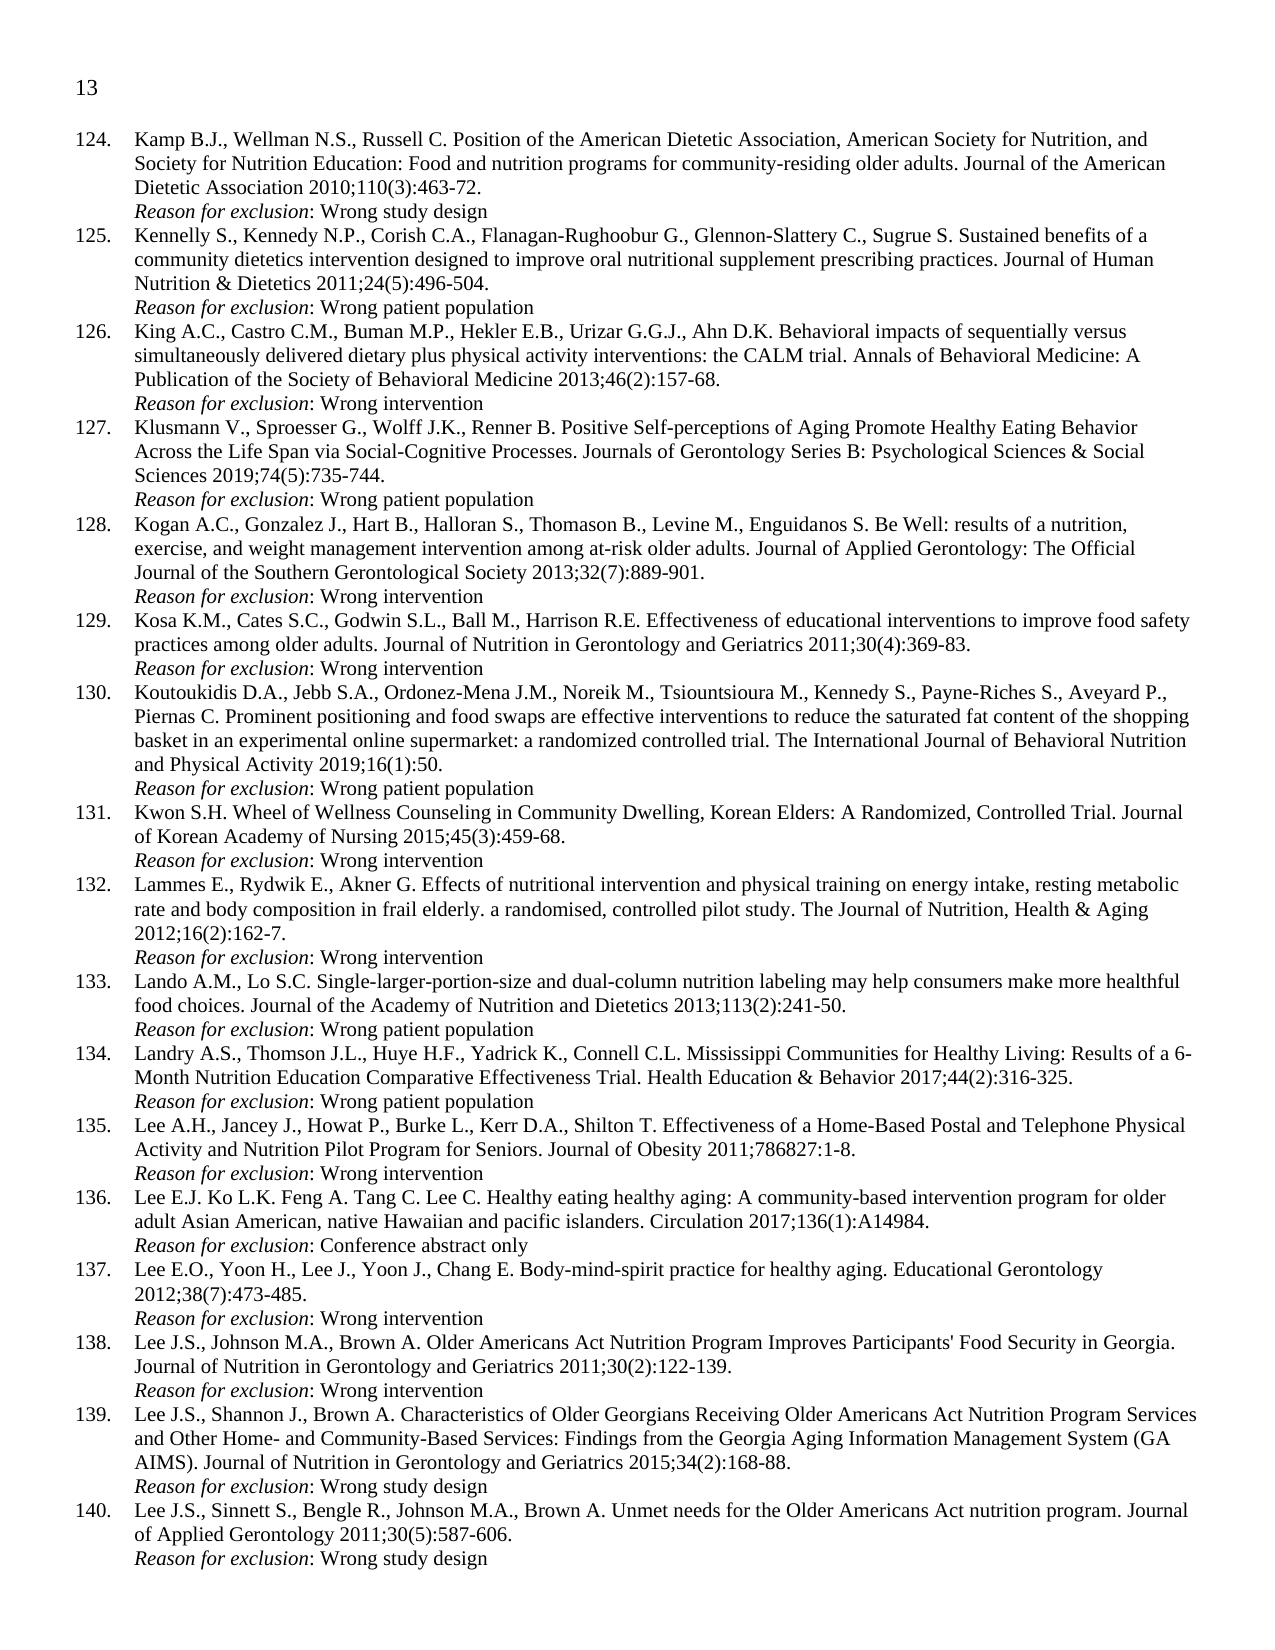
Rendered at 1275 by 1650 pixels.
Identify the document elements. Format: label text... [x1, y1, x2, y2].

list Landry A.S., Thomson J.L., Huye H.F., Yadrick K., Connell C.L. Mississippi Communities for Healthy Living: Results of a 6-Month Nutrition Education Comparative Effectiveness Trial. Health Education & Behavior 2017;44(2):316-325. [75, 1041, 1200, 1089]
list Reason for exclusion: Wrong patient population [134, 1089, 1200, 1113]
list Reason for exclusion: Conference abstract only [134, 1233, 1200, 1257]
list Reason for exclusion: Wrong intervention [134, 944, 1200, 969]
list Reason for exclusion: Wrong patient population [134, 776, 1200, 800]
list Lee J.S., Shannon J., Brown A. Characteristics of Older Georgians Receiving Older Americans Act Nutrition Program Services and Other Home- and Community-Based Services: Findings from the Georgia Aging Information Management System (GA AIMS). Journal of Nutrition in Gerontology and Geriatrics 2015;34(2):168-88. [75, 1402, 1200, 1474]
list Reason for exclusion: Wrong study design [134, 199, 1200, 223]
list Lee A.H., Jancey J., Howat P., Burke L., Kerr D.A., Shilton T. Effectiveness of a Home-Based Postal and Telephone Physical Activity and Nutrition Pilot Program for Seniors. Journal of Obesity 2011;786827:1-8. [75, 1113, 1200, 1161]
list Reason for exclusion: Wrong study design [134, 1474, 1200, 1498]
list Reason for exclusion: Wrong intervention [134, 1161, 1200, 1185]
list Reason for exclusion: Wrong patient population [134, 487, 1200, 511]
list Lee E.O., Yoon H., Lee J., Yoon J., Chang E. Body-mind-spirit practice for healthy aging. Educational Gerontology 2012;38(7):473-485. [75, 1257, 1200, 1306]
list Reason for exclusion: Wrong intervention [134, 656, 1200, 680]
list Lammes E., Rydwik E., Akner G. Effects of nutritional intervention and physical training on energy intake, resting metabolic rate and body composition in frail elderly. a randomised, controlled pilot study. The Journal of Nutrition, Health & Aging 2012;16(2):162-7. [75, 872, 1200, 944]
list Kennelly S., Kennedy N.P., Corish C.A., Flanagan-Rughoobur G., Glennon-Slattery C., Sugrue S. Sustained benefits of a community dietetics intervention designed to improve oral nutritional supplement prescribing practices. Journal of Human Nutrition & Dietetics 2011;24(5):496-504. [75, 223, 1200, 295]
list Kwon S.H. Wheel of Wellness Counseling in Community Dwelling, Korean Elders: A Randomized, Controlled Trial. Journal of Korean Academy of Nursing 2015;45(3):459-68. [75, 800, 1200, 848]
list Klusmann V., Sproesser G., Wolff J.K., Renner B. Positive Self-perceptions of Aging Promote Healthy Eating Behavior Across the Life Span via Social-Cognitive Processes. Journals of Gerontology Series B: Psychological Sciences & Social Sciences 2019;74(5):735-744. [75, 415, 1200, 487]
list Lando A.M., Lo S.C. Single-larger-portion-size and dual-column nutrition labeling may help consumers make more healthful food choices. Journal of the Academy of Nutrition and Dietetics 2013;113(2):241-50. [75, 969, 1200, 1017]
list Kosa K.M., Cates S.C., Godwin S.L., Ball M., Harrison R.E. Effectiveness of educational interventions to improve food safety practices among older adults. Journal of Nutrition in Gerontology and Geriatrics 2011;30(4):369-83. [75, 608, 1200, 656]
list Reason for exclusion: Wrong intervention [134, 391, 1200, 415]
list Kamp B.J., Wellman N.S., Russell C. Position of the American Dietetic Association, American Society for Nutrition, and Society for Nutrition Education: Food and nutrition programs for community-residing older adults. Journal of the American Dietetic Association 2010;110(3):463-72. [75, 126, 1200, 199]
list Lee E.J. Ko L.K. Feng A. Tang C. Lee C. Healthy eating healthy aging: A community-based intervention program for older adult Asian American, native Hawaiian and pacific islanders. Circulation 2017;136(1):A14984. [75, 1185, 1200, 1233]
list Koutoukidis D.A., Jebb S.A., Ordonez-Mena J.M., Noreik M., Tsiountsioura M., Kennedy S., Payne-Riches S., Aveyard P., Piernas C. Prominent positioning and food swaps are effective interventions to reduce the saturated fat content of the shopping basket in an experimental online supermarket: a randomized controlled trial. The International Journal of Behavioral Nutrition and Physical Activity 2019;16(1):50. [75, 680, 1200, 776]
list Kogan A.C., Gonzalez J., Hart B., Halloran S., Thomason B., Levine M., Enguidanos S. Be Well: results of a nutrition, exercise, and weight management intervention among at-risk older adults. Journal of Applied Gerontology: The Official Journal of the Southern Gerontological Society 2013;32(7):889-901. [75, 511, 1200, 584]
list Reason for exclusion: Wrong intervention [134, 1378, 1200, 1402]
list Reason for exclusion: Wrong patient population [134, 1017, 1200, 1041]
list Lee J.S., Sinnett S., Bengle R., Johnson M.A., Brown A. Unmet needs for the Older Americans Act nutrition program. Journal of Applied Gerontology 2011;30(5):587-606. [75, 1498, 1200, 1546]
list Reason for exclusion: Wrong study design [134, 1546, 1200, 1570]
list Lee J.S., Johnson M.A., Brown A. Older Americans Act Nutrition Program Improves Participants' Food Security in Georgia. Journal of Nutrition in Gerontology and Geriatrics 2011;30(2):122-139. [75, 1329, 1200, 1378]
list King A.C., Castro C.M., Buman M.P., Hekler E.B., Urizar G.G.J., Ahn D.K. Behavioral impacts of sequentially versus simultaneously delivered dietary plus physical activity interventions: the CALM trial. Annals of Behavioral Medicine: A Publication of the Society of Behavioral Medicine 2013;46(2):157-68. [75, 319, 1200, 391]
list Reason for exclusion: Wrong intervention [134, 1306, 1200, 1329]
list Reason for exclusion: Wrong patient population [134, 295, 1200, 319]
list Reason for exclusion: Wrong intervention [134, 584, 1200, 608]
list Reason for exclusion: Wrong intervention [134, 848, 1200, 872]
